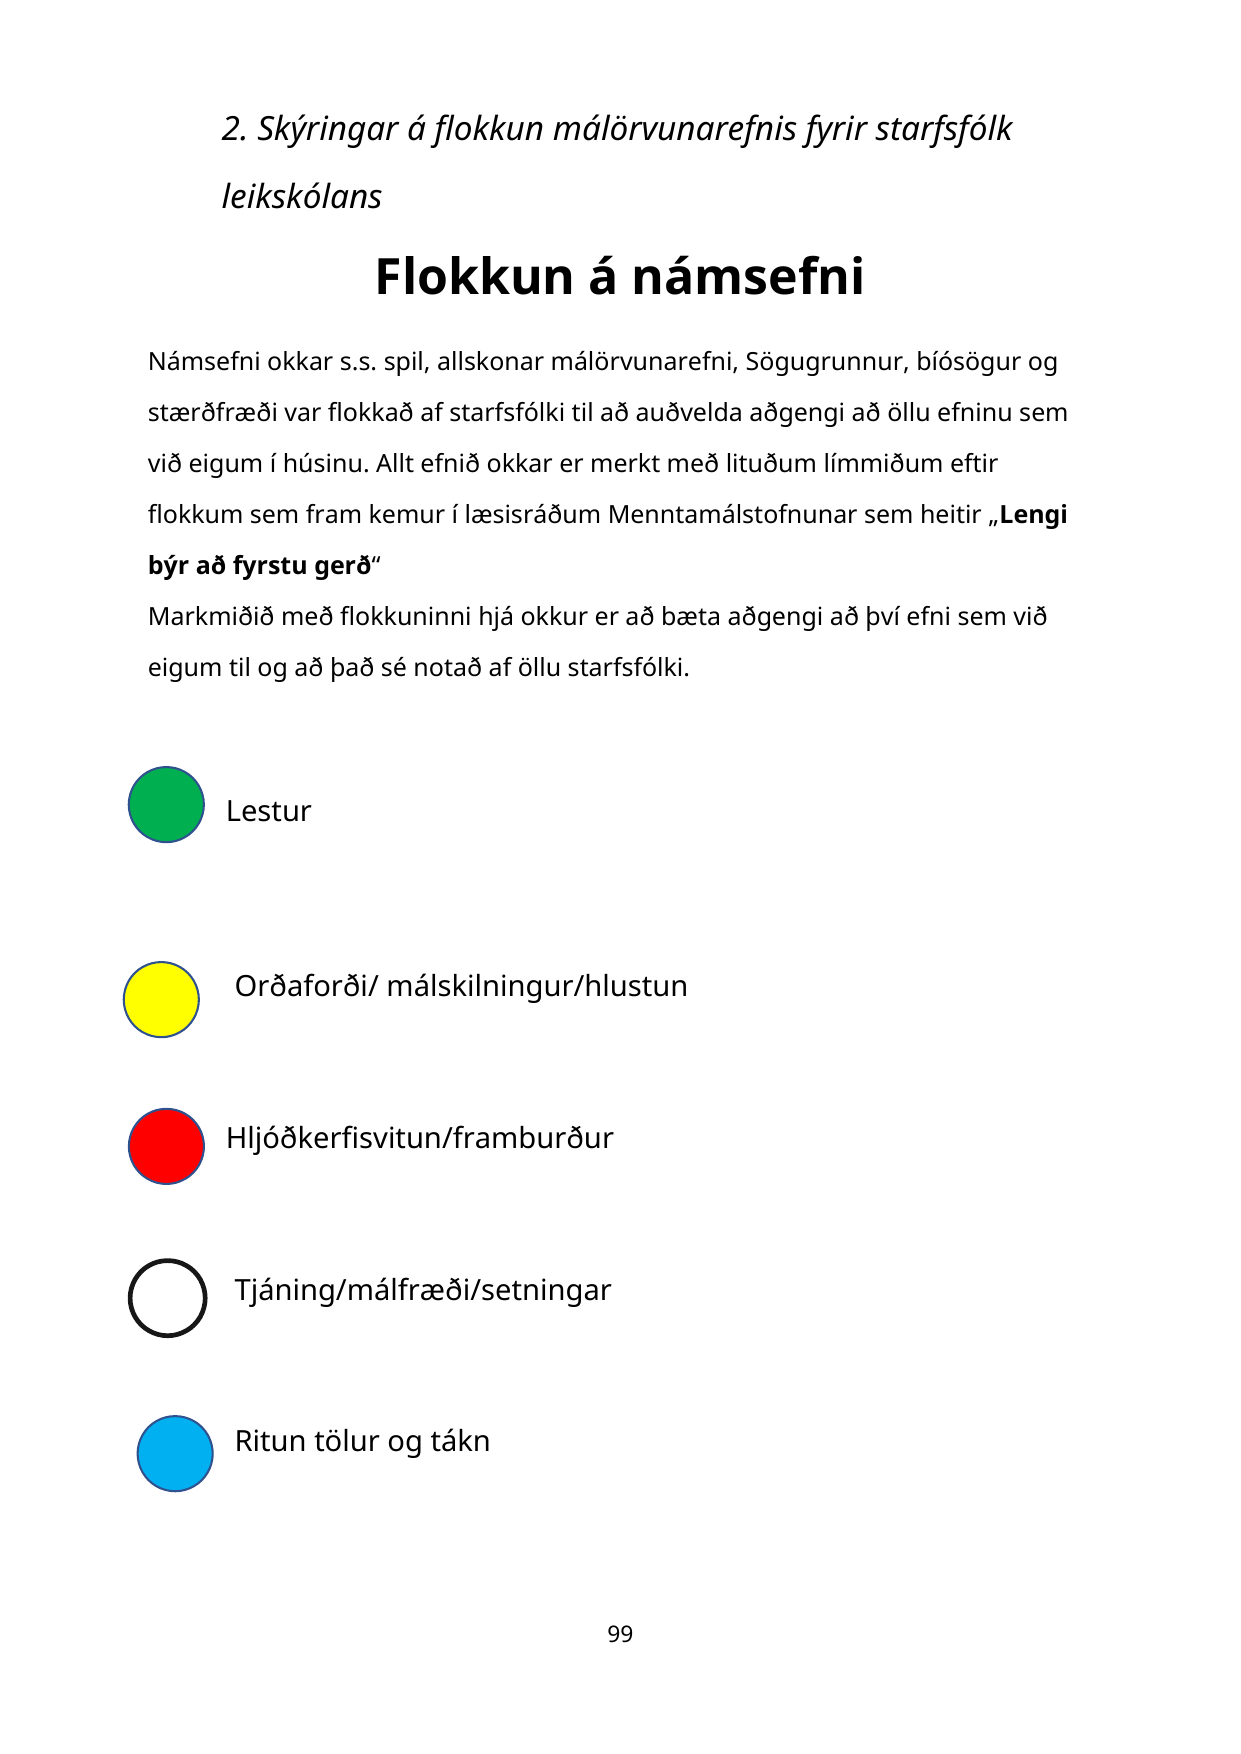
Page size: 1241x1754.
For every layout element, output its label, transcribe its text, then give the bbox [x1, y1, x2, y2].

text Markmiðið með flokkuninni hjá okkur er að bæta aðgengi að því efni sem við eigum til og að það sé notað af öllu starfsfólki. [148, 599, 1093, 684]
text Orðaforði/ málskilningur/hlustun [181, 965, 1093, 1005]
text Flokkun á námsefni [148, 241, 1093, 309]
text Námsefni okkar s.s. spil, allskonar málörvunarefni, Sögugrunnur, bíósögur og stærðfræði var flokkað af starfsfólki til að auðvelda aðgengi að öllu efninu sem við eigum í húsinu. Allt efnið okkar er merkt með lituðum límmiðum eftir flokkum sem fram kemur í læsisráðum Menntamálstofnunar sem heitir „Lengi býr að fyrstu gerð“ [148, 343, 1093, 582]
text Tjáning/málfræði/setningar [196, 1269, 1093, 1308]
text Ritun tölur og tákn [198, 1421, 1093, 1460]
subtitle 2. Skýringar á flokkun málörvunarefnis fyrir starfsfólk leikskólans [221, 105, 1093, 218]
text Lestur [197, 790, 1093, 830]
text Hljóðkerfisvitun/framburður [193, 1117, 1093, 1157]
